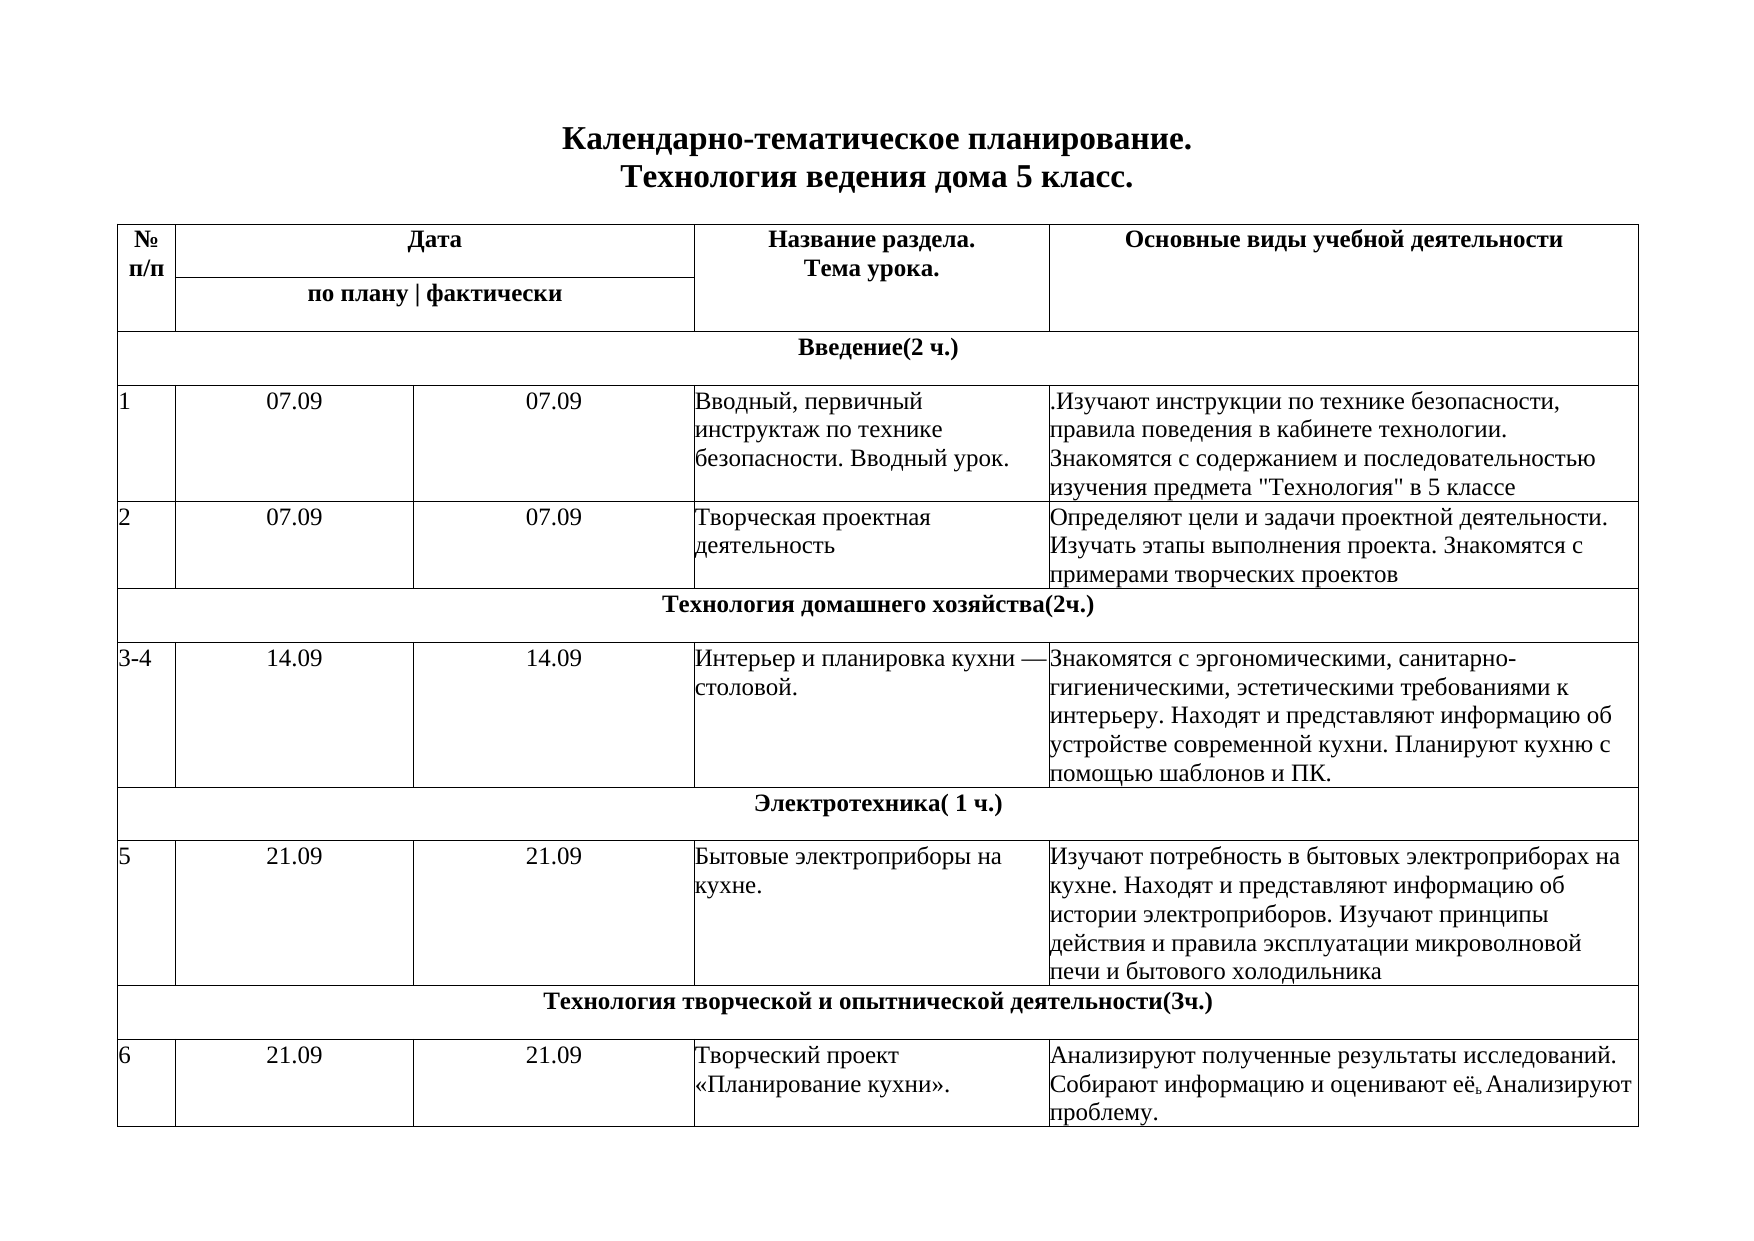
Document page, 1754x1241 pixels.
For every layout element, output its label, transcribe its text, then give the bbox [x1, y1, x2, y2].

table_cell 21.09 [176, 841, 413, 985]
table_cell 07.09 [414, 386, 694, 501]
table_cell Введение(2 ч.) [118, 332, 1638, 385]
table_cell Творческая проектная деятельность [695, 502, 1049, 588]
table_cell 1 [118, 386, 175, 501]
table_cell Технология домашнего хозяйства(2ч.) [118, 589, 1638, 642]
table_header Дата [176, 225, 694, 277]
table_cell 14.09 [414, 643, 694, 787]
table_cell Электротехника( 1 ч.) [118, 788, 1638, 840]
table_cell Знакомятся с эргономическими, санитарно-гигиеническими, эстетическими требованиями к интерьеру. Находят и представляют информацию об устройстве современной кухни. Планируют кухню с помощью шаблонов и ПК. [1050, 643, 1638, 787]
table_cell 21.09 [176, 1040, 413, 1126]
table_cell 3-4 [118, 643, 175, 787]
table_cell 21.09 [414, 841, 694, 985]
text Календарно-тематическое планирование. [118, 118, 1636, 156]
table_header № п/п [118, 225, 175, 331]
table_cell Вводный, первичный инструктаж по технике безопасности. Вводный урок. [695, 386, 1049, 501]
table_cell 07.09 [176, 386, 413, 501]
table_cell 07.09 [414, 502, 694, 588]
table_cell 21.09 [414, 1040, 694, 1126]
table_cell Анализируют полученные результаты исследований. Собирают информацию и оценивают еёь Анализируют проблему. [1050, 1040, 1638, 1126]
table_cell Технология творческой и опытнической деятельности(Зч.) [118, 986, 1638, 1039]
table_header Основные виды учебной деятельности [1050, 225, 1638, 331]
text Технология ведения дома 5 класс. [118, 156, 1636, 195]
table_header Название раздела. Тема урока. [695, 225, 1049, 331]
table_cell Творческий проект «Планирование кухни». [695, 1040, 1049, 1126]
table_cell 6 [118, 1040, 175, 1126]
table_cell 2 [118, 502, 175, 588]
table_cell Изучают потребность в бытовых электроприборах на кухне. Находят и представляют информацию об истории электроприборов. Изучают принципы действия и правила эксплуатации микроволновой печи и бытового холодильника [1050, 841, 1638, 985]
table_cell .Изучают инструкции по технике безопасности, правила поведения в кабинете технологии. Знакомятся с содержанием и последовательностью изучения предмета "Технология" в 5 классе [1050, 386, 1638, 501]
table_cell Интерьер и планировка кухни — столовой. [695, 643, 1049, 787]
table_cell 14.09 [176, 643, 413, 787]
table_cell 07.09 [176, 502, 413, 588]
table_cell Определяют цели и задачи проектной деятельности. Изучать этапы выполнения проекта. Знакомятся с примерами творческих проектов [1050, 502, 1638, 588]
table_cell 5 [118, 841, 175, 985]
table_cell по плану | фактически [176, 278, 694, 331]
table_cell Бытовые электроприборы на кухне. [695, 841, 1049, 985]
